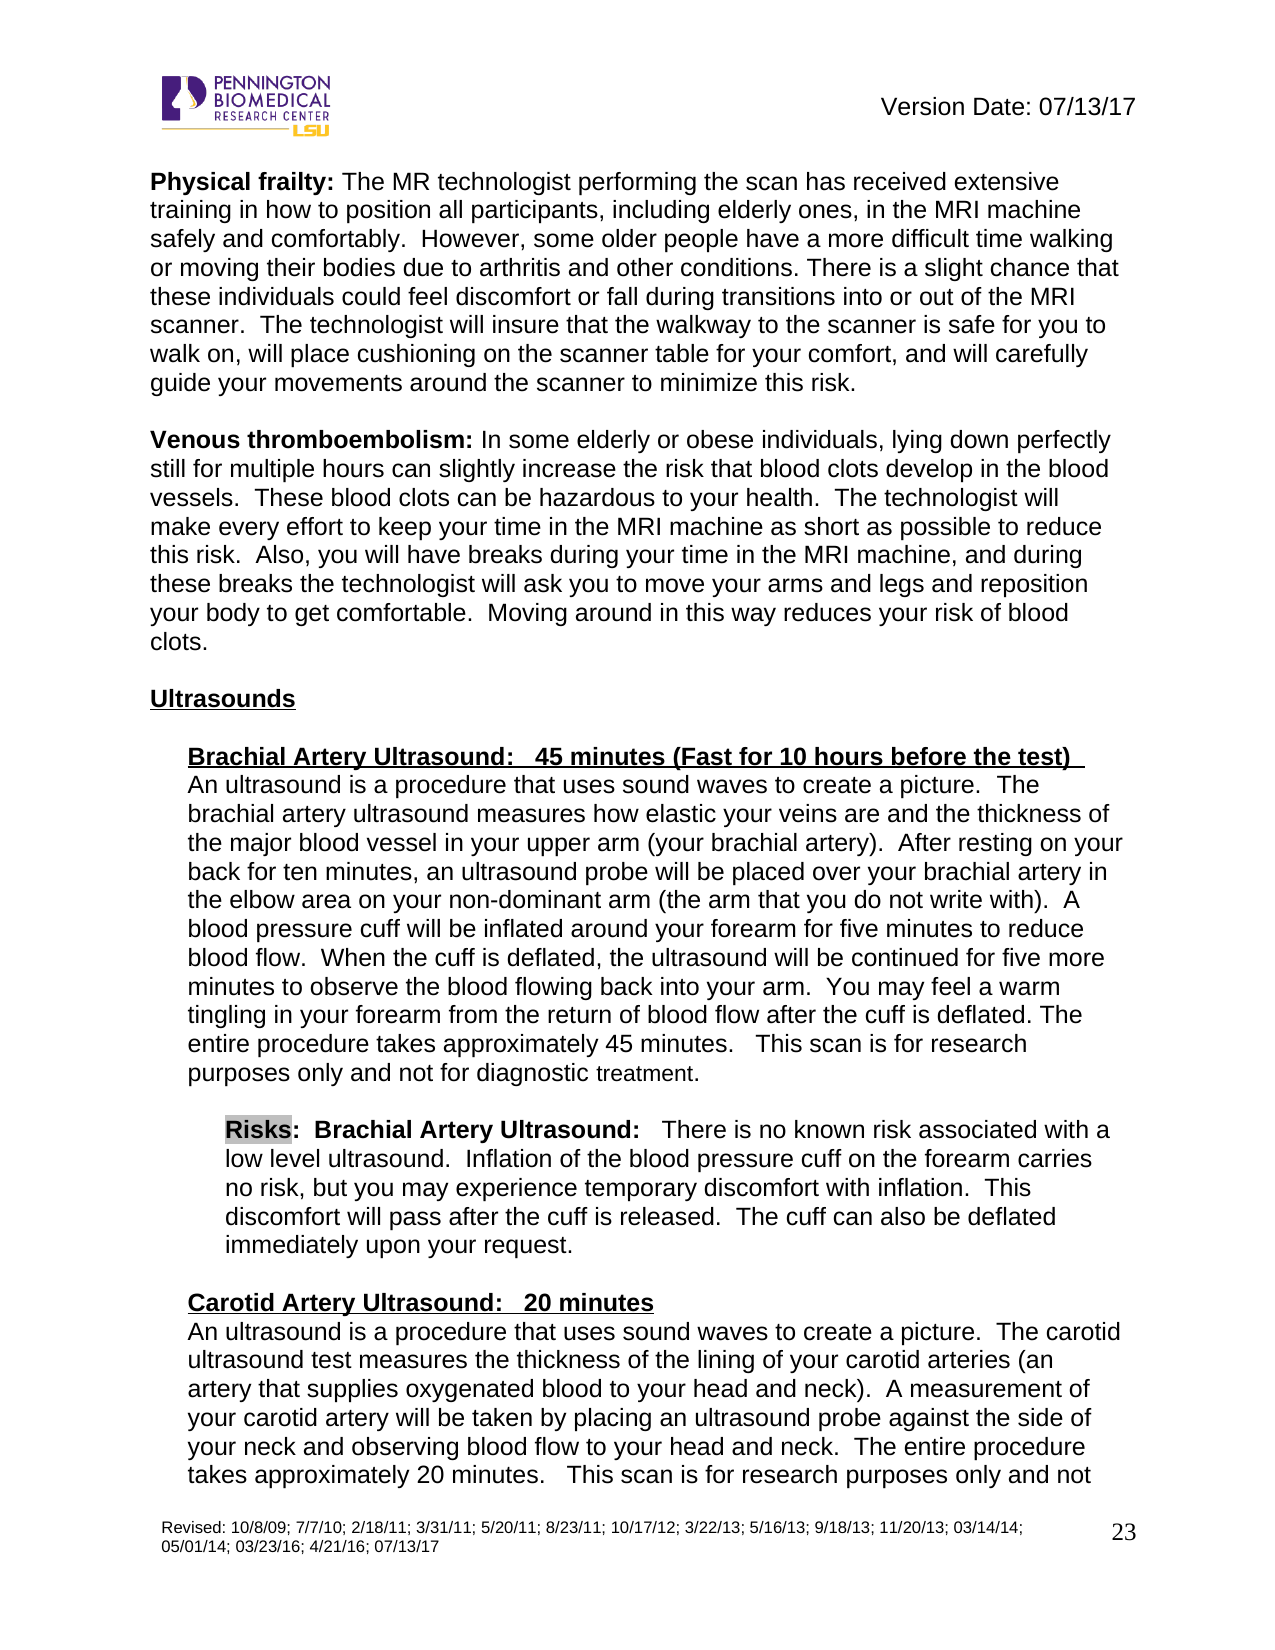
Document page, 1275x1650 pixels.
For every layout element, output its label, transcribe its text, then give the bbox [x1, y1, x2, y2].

text Carotid Artery Ultrasound: 20 minutes [150, 1288, 1125, 1316]
text An ultrasound is a procedure that uses sound waves to create a picture. The brachial artery ultrasound measures how elastic your veins are and the thickness of the major blood vessel in your upper arm (your brachial artery). After resting on your back for ten minutes, an ultrasound probe will be placed over your brachial artery in the elbow area on your non-dominant arm (the arm that you do not write with). A blood pressure cuff will be inflated around your forearm for five minutes to reduce blood flow. When the cuff is deflated, the ultrasound will be continued for five more minutes to observe the blood flowing back into your arm. You may feel a warm tingling in your forearm from the return of blood flow after the cuff is deflated. The entire procedure takes approximately 45 minutes. This scan is for research purposes only and not for diagnostic treatment. [187, 770, 1125, 1086]
text Risks: Brachial Artery Ultrasound: There is no known risk associated with a low level ultrasound. Inflation of the blood pressure cuff on the forearm carries no risk, but you may experience temporary discomfort with inflation. This discomfort will pass after the cuff is released. The cuff can also be deflated immediately upon your request. [225, 1115, 1125, 1259]
text Physical frailty: The MR technologist performing the scan has received extensive training in how to position all participants, including elderly ones, in the MRI machine safely and comfortably. However, some older people have a more difficult time walking or moving their bodies due to arthritis and other conditions. There is a slight chance that these individuals could feel discomfort or fall during transitions into or out of the MRI scanner. The technologist will insure that the walkway to the scanner is safe for you to walk on, will place cushioning on the scanner table for your comfort, and will carefully guide your movements around the scanner to minimize this risk. [150, 166, 1125, 396]
text Venous thromboembolism: In some elderly or obese individuals, lying down perfectly still for multiple hours can slightly increase the risk that blood clots develop in the blood vessels. These blood clots can be hazardous to your health. The technologist will make every effort to keep your time in the MRI machine as short as possible to reduce this risk. Also, you will have breaks during your time in the MRI machine, and during these breaks the technologist will ask you to move your arms and legs and reposition your body to get comfortable. Moving around in this way reduces your risk of blood clots. [150, 425, 1125, 655]
text Brachial Artery Ultrasound: 45 minutes (Fast for 10 hours before the test) [150, 741, 1125, 770]
text Ultrasounds [150, 684, 1125, 713]
picture [161, 75, 331, 138]
